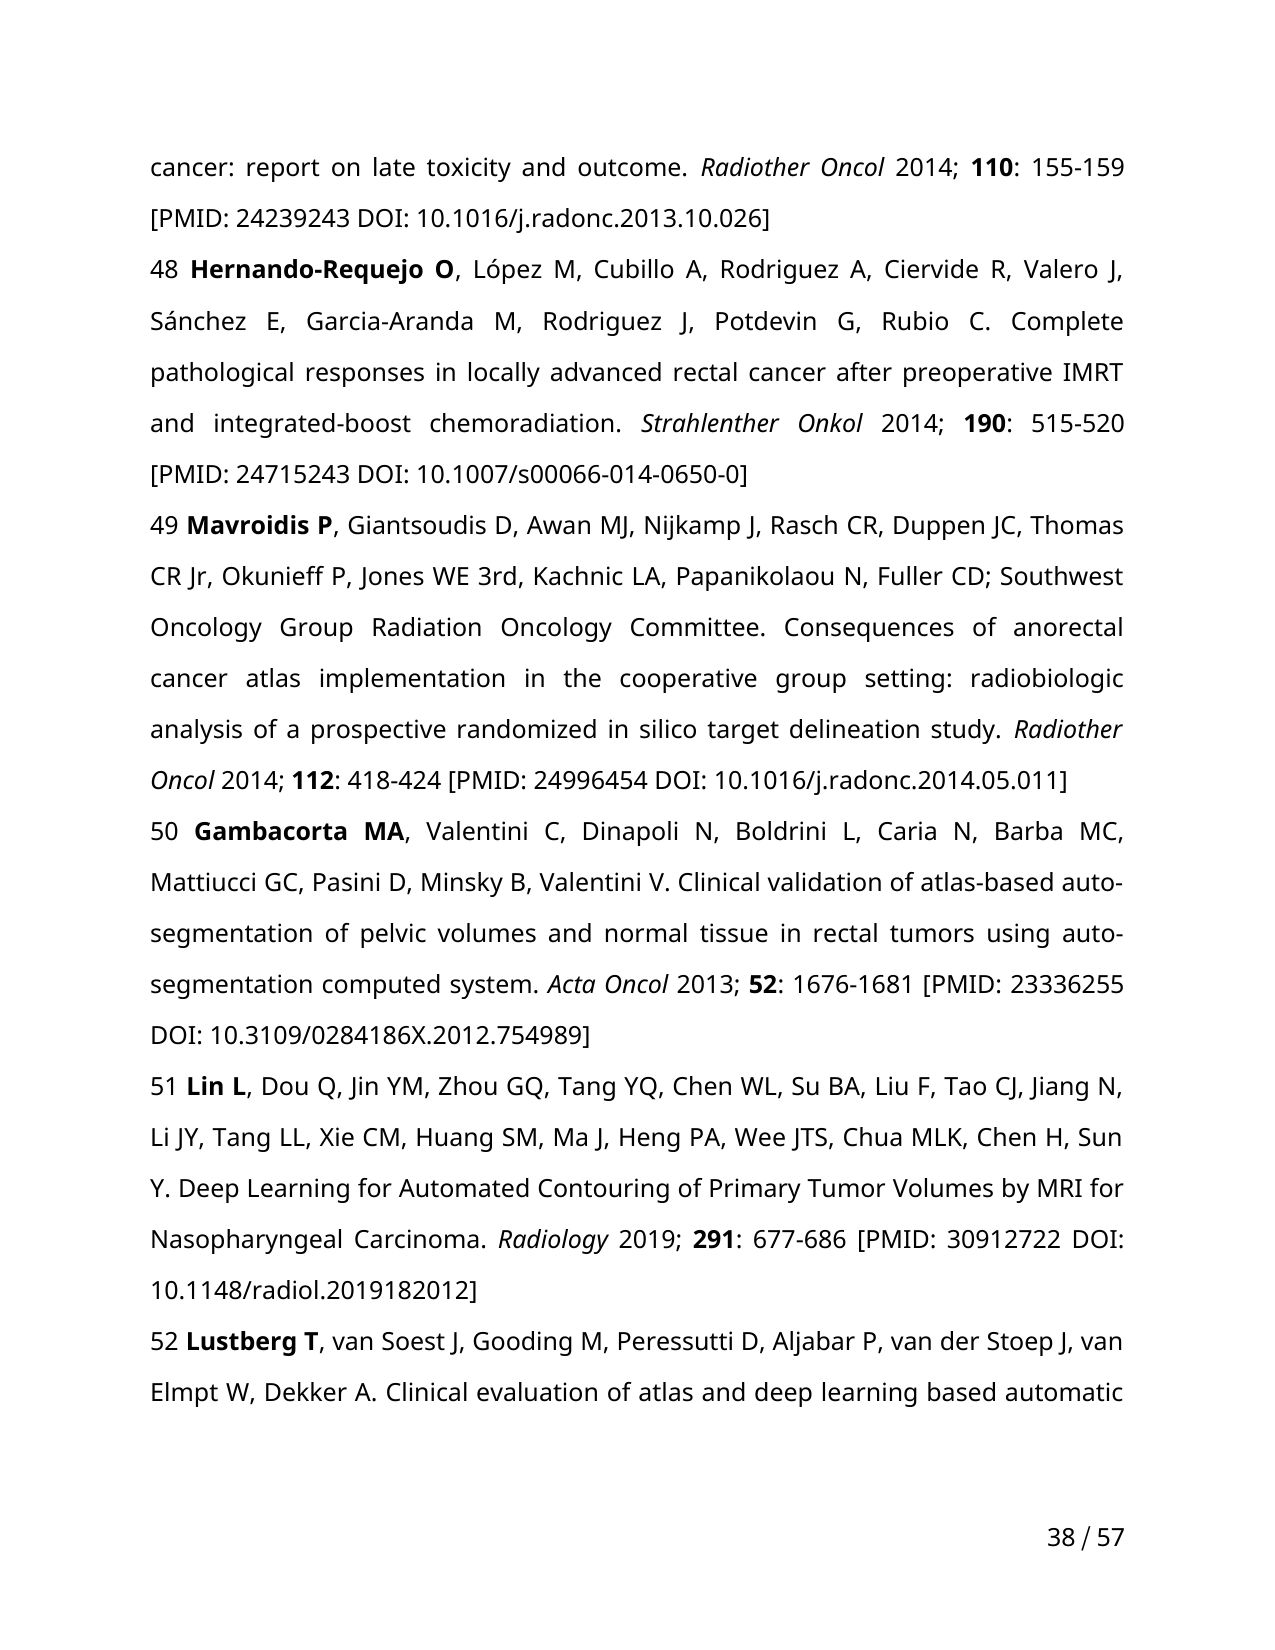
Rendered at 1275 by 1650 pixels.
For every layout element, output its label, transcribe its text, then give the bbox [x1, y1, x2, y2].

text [150, 1324, 1125, 1409]
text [150, 150, 1125, 235]
text 48 Hernando-Requejo O, López M, Cubillo A, Rodriguez A, Ciervide R, Valero J, Sánchez E, Garcia-Aranda M, Rodriguez J, Potdevin G, Rubio C. Complete pathological responses in locally advanced rectal cancer after preoperative IMRT and integrated-boost chemoradiation. Strahlenther Onkol 2014; 190: 515-520 [PMID: 24715243 DOI: 10.1007/s00066-014-0650-0] [150, 252, 1125, 490]
text 49 Mavroidis P, Giantsoudis D, Awan MJ, Nijkamp J, Rasch CR, Duppen JC, Thomas CR Jr, Okunieff P, Jones WE 3rd, Kachnic LA, Papanikolaou N, Fuller CD; Southwest Oncology Group Radiation Oncology Committee. Consequences of anorectal cancer atlas implementation in the cooperative group setting: radiobiologic analysis of a prospective randomized in silico target delineation study. Radiother Oncol 2014; 112: 418-424 [PMID: 24996454 DOI: 10.1016/j.radonc.2014.05.011] [150, 507, 1125, 797]
text 51 Lin L, Dou Q, Jin YM, Zhou GQ, Tang YQ, Chen WL, Su BA, Liu F, Tao CJ, Jiang N, Li JY, Tang LL, Xie CM, Huang SM, Ma J, Heng PA, Wee JTS, Chua MLK, Chen H, Sun Y. Deep Learning for Automated Contouring of Primary Tumor Volumes by MRI for Nasopharyngeal Carcinoma. Radiology 2019; 291: 677-686 [PMID: 30912722 DOI: 10.1148/radiol.2019182012] [150, 1069, 1125, 1307]
text 50 Gambacorta MA, Valentini C, Dinapoli N, Boldrini L, Caria N, Barba MC, Mattiucci GC, Pasini D, Minsky B, Valentini V. Clinical validation of atlas-based auto-segmentation of pelvic volumes and normal tissue in rectal tumors using auto-segmentation computed system. Acta Oncol 2013; 52: 1676-1681 [PMID: 23336255 DOI: 10.3109/0284186X.2012.754989] [150, 813, 1125, 1052]
